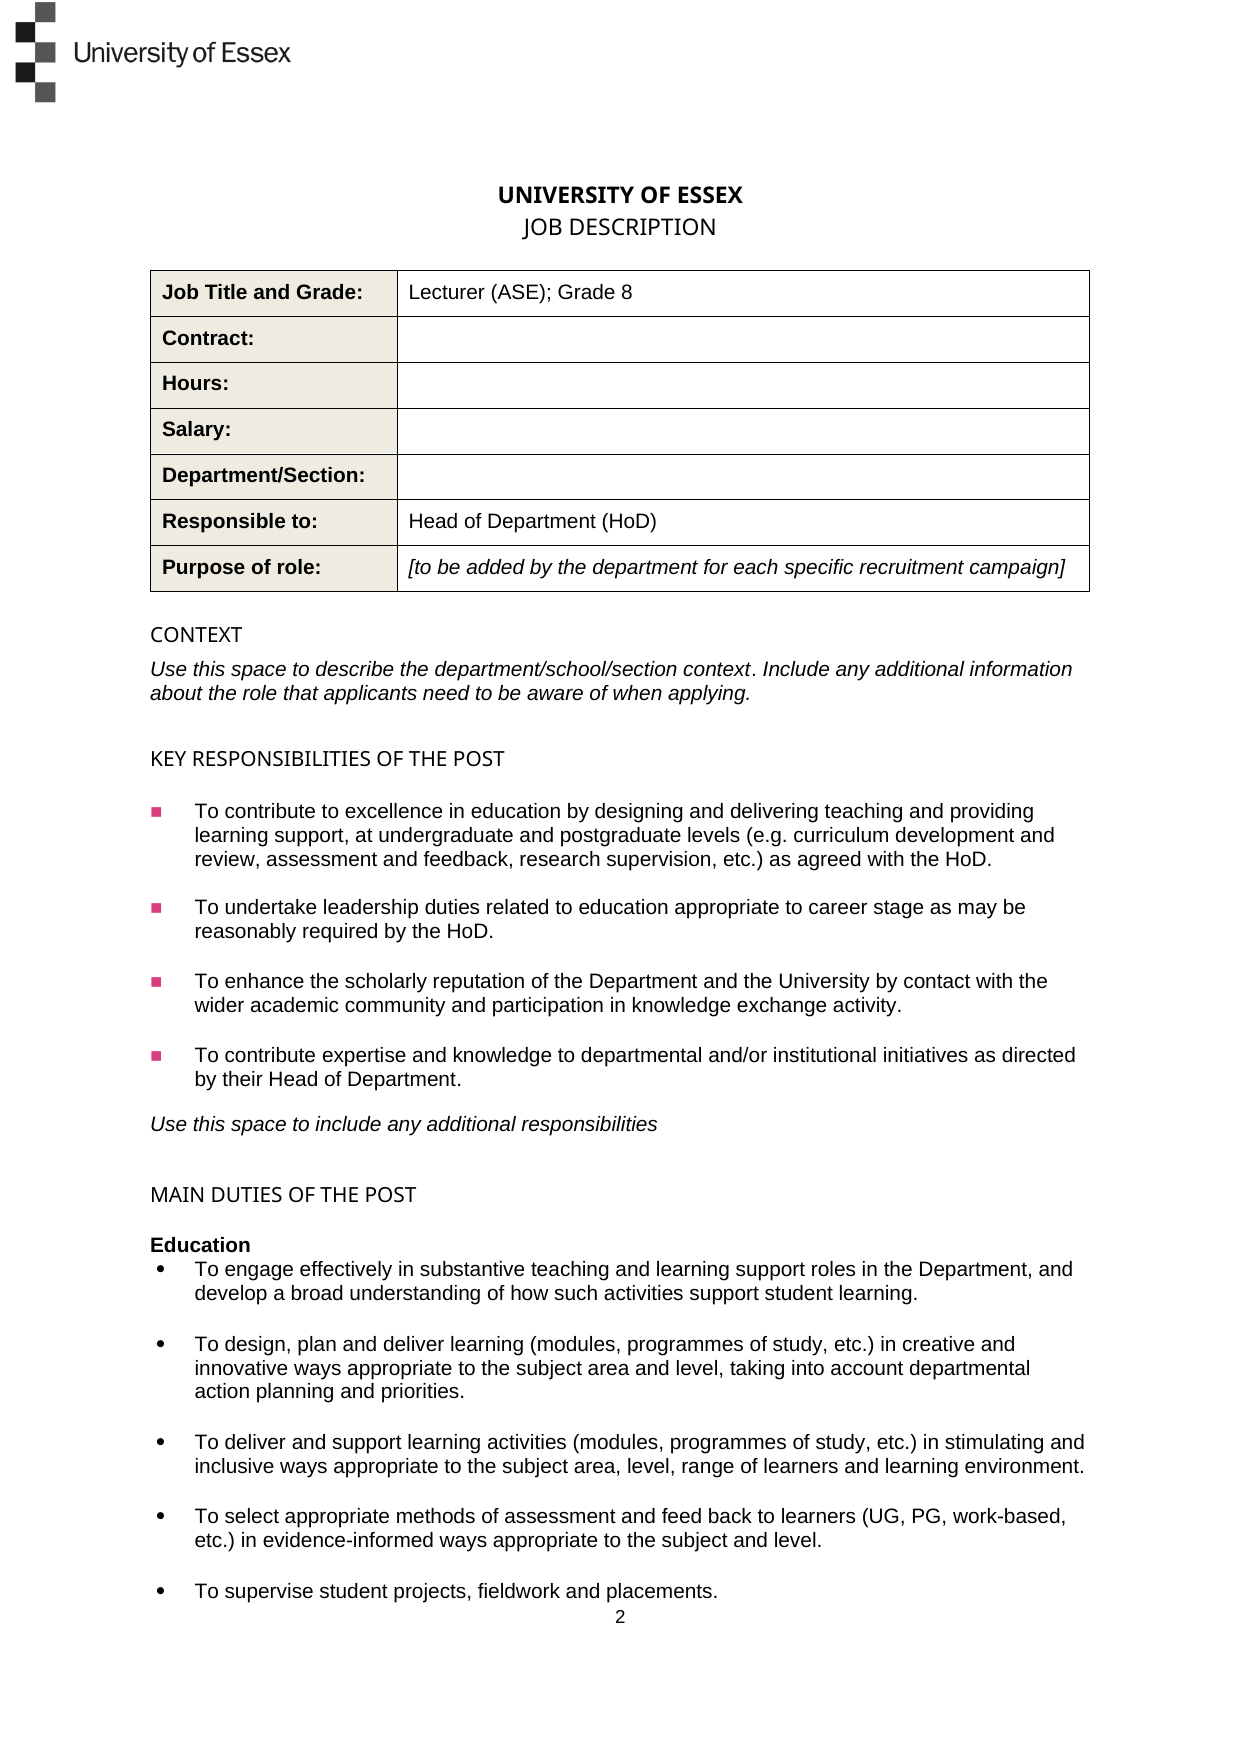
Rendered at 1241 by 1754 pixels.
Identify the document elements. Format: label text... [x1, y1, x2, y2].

list To contribute to excellence in education by designing and delivering teaching and providing learning support, at undergraduate and postgraduate levels (e.g. curriculum development and review, assessment and feedback, research supervision, etc.) as agreed with the HoD. [150, 799, 1090, 871]
list To supervise student projects, fieldwork and placements. [157, 1578, 1090, 1602]
table_cell Hours: [151, 363, 397, 408]
table_cell [398, 455, 1089, 499]
text Context [150, 592, 1090, 649]
text Education [150, 1233, 1090, 1257]
text KEY RESPONSIBILITIES OF THE POST [150, 744, 1090, 799]
text Use this space to describe the department/school/section context. Include any additional information about the role that applicants need to be aware of when applying. [150, 657, 1090, 731]
table_cell Purpose of role: [151, 546, 397, 591]
table_header Lecturer (ASE); Grade 8 [398, 271, 1089, 316]
table_cell [to be added by the department for each specific recruitment campaign] [398, 546, 1089, 591]
text JOB DESCRIPTION [150, 210, 1090, 242]
list To contribute expertise and knowledge to departmental and/or institutional initiatives as directed by their Head of Department. [150, 1043, 1090, 1091]
table_cell Head of Department (HoD) [398, 500, 1089, 545]
table_cell Responsible to: [151, 500, 397, 545]
picture [0, 0, 302, 105]
list To select appropriate methods of assessment and feed back to learners (UG, PG, work-based, etc.) in evidence-informed ways appropriate to the subject and level. [157, 1504, 1090, 1578]
list To design, plan and deliver learning (modules, programmes of study, etc.) in creative and innovative ways appropriate to the subject area and level, taking into account departmental action planning and priorities. [157, 1331, 1090, 1430]
text main duties OF THE POST [150, 1181, 1090, 1209]
list To engage effectively in substantive teaching and learning support roles in the Department, and develop a broad understanding of how such activities support student learning. [157, 1257, 1090, 1331]
text University of Essex [150, 179, 1090, 210]
list To undertake leadership duties related to education appropriate to career stage as may be reasonably required by the HoD. [150, 894, 1090, 969]
table_cell [398, 363, 1089, 408]
table_cell Contract: [151, 317, 397, 362]
table_cell Salary: [151, 409, 397, 453]
table_header Job Title and Grade: [151, 271, 397, 316]
table_cell [398, 409, 1089, 453]
list To enhance the scholarly reputation of the Department and the University by contact with the wider academic community and participation in knowledge exchange activity. [150, 969, 1090, 1043]
table_cell Department/Section: [151, 455, 397, 499]
table_cell [398, 317, 1089, 362]
text Use this space to include any additional responsibilities [150, 1112, 1090, 1136]
list To deliver and support learning activities (modules, programmes of study, etc.) in stimulating and inclusive ways appropriate to the subject area, level, range of learners and learning environment. [157, 1430, 1090, 1504]
